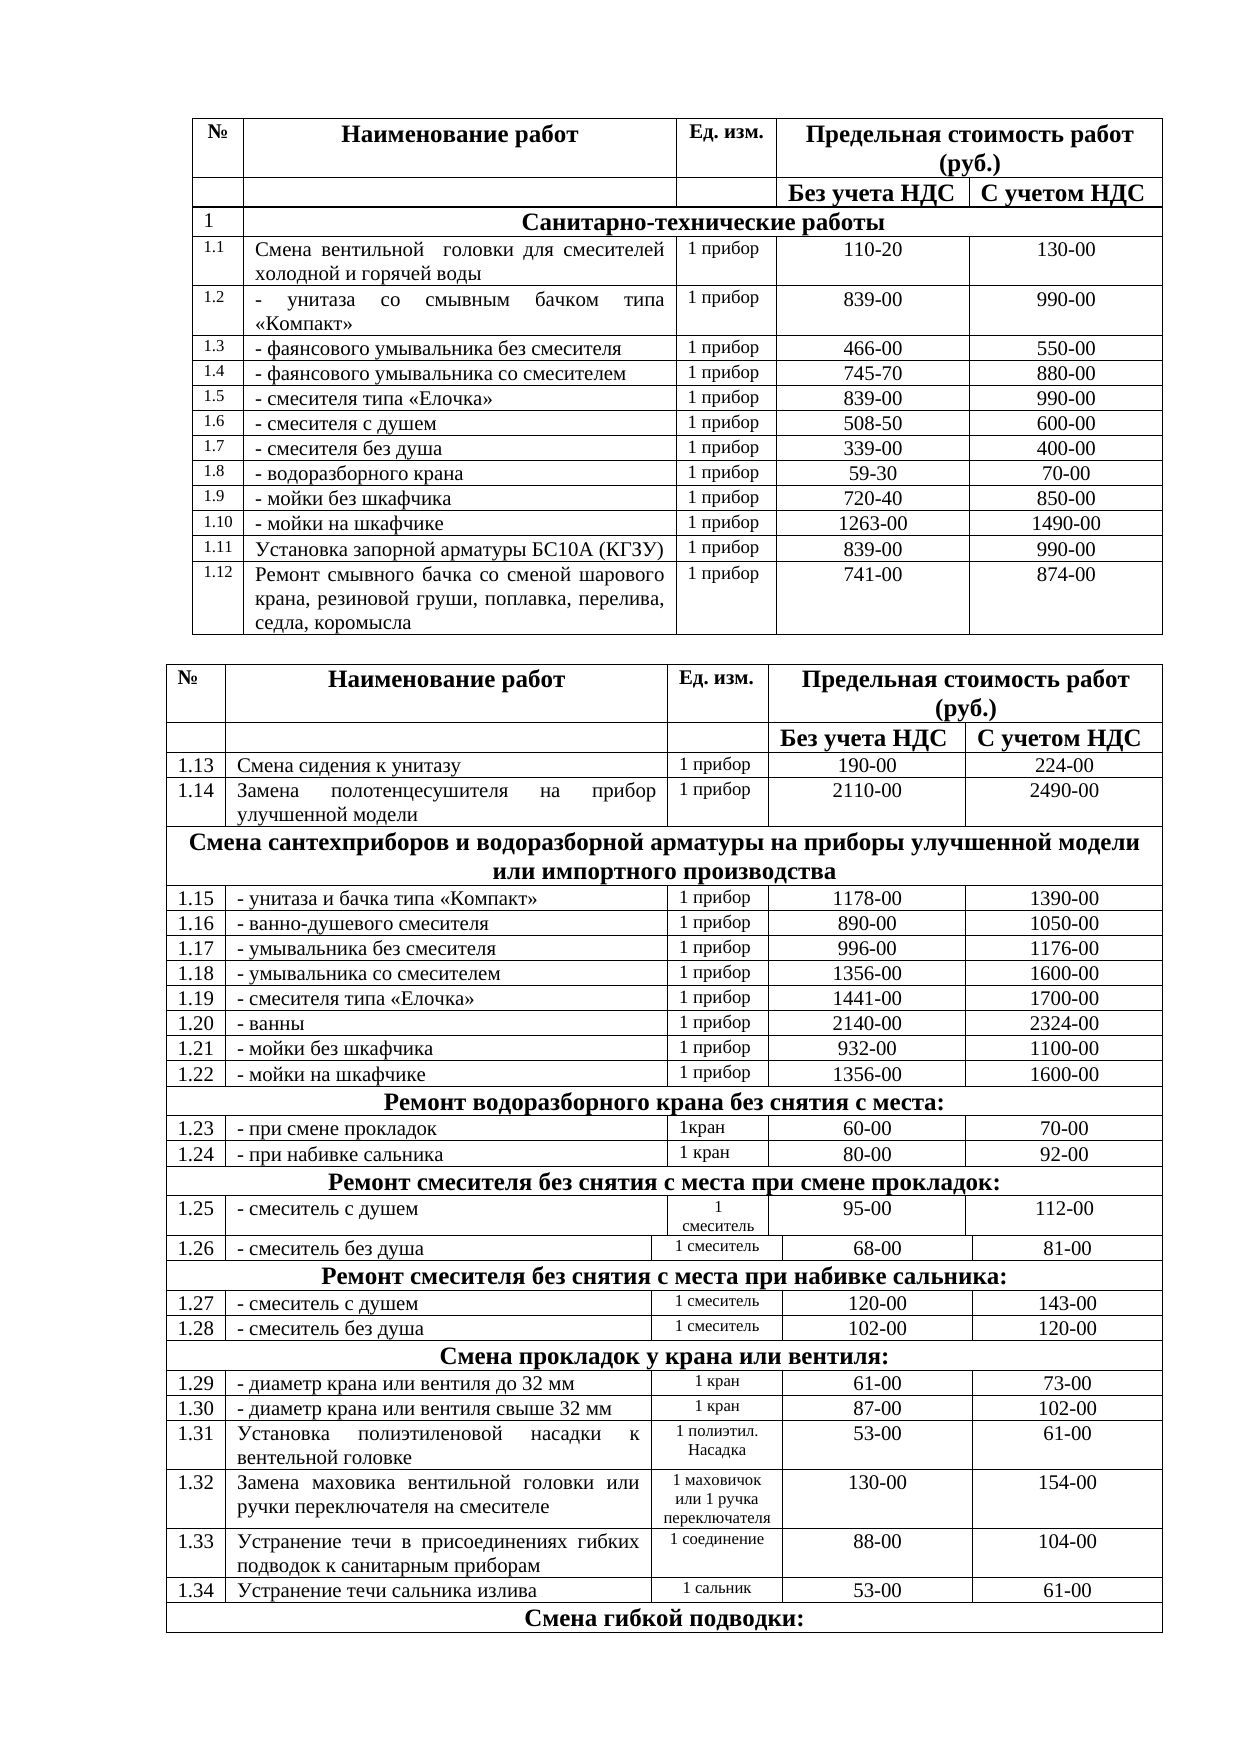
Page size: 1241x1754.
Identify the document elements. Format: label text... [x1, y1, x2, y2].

table_cell 87-00 [783, 1396, 972, 1420]
table_cell 932-00 [769, 1036, 965, 1060]
table_cell 1.14 [167, 778, 225, 826]
table_cell 61-00 [973, 1421, 1162, 1469]
table_cell Замена полотенцесушителя на прибор улучшенной модели [226, 778, 667, 826]
table_cell 1 прибор [668, 778, 768, 826]
table_cell 1.23 [167, 1116, 225, 1140]
table_cell 400-00 [970, 436, 1162, 460]
table_cell 70-00 [970, 461, 1162, 485]
table_cell 1 полиэтил. Насадка [652, 1421, 782, 1469]
table_cell - мойки на шкафчике [244, 511, 676, 535]
table_cell [226, 723, 667, 752]
table_cell - фаянсового умывальника без смесителя [244, 336, 676, 360]
table_cell 1 кран [668, 1141, 768, 1166]
table_cell - смесителя без душа [244, 436, 676, 460]
table_cell 1 прибор [677, 436, 776, 460]
table_cell 61-00 [783, 1371, 972, 1395]
table_cell - смесителя типа «Елочка» [226, 986, 667, 1010]
table_cell 130-00 [783, 1470, 972, 1527]
table_cell - мойки без шкафчика [226, 1036, 667, 1060]
table_cell 1600-00 [966, 1061, 1162, 1086]
table_cell 1600-00 [966, 961, 1162, 985]
table_cell 996-00 [769, 936, 965, 960]
table_cell 1.20 [167, 1011, 225, 1035]
table_cell 600-00 [970, 411, 1162, 435]
table_cell 1 прибор [677, 511, 776, 535]
table_cell - смеситель без душа [226, 1236, 651, 1260]
table_cell - унитаза со смывным бачком типа «Компакт» [244, 286, 676, 334]
table_cell 1178-00 [769, 886, 965, 910]
table_cell Ремонт смесителя без снятия с места при набивке сальника: [167, 1261, 1162, 1289]
table_cell - водоразборного крана [244, 461, 676, 485]
table_cell - смеситель без душа [226, 1316, 651, 1340]
table_cell 1.25 [167, 1196, 225, 1235]
table_cell 1 прибор [677, 237, 776, 285]
table_cell 110-20 [777, 237, 969, 285]
table_cell 1.17 [167, 936, 225, 960]
table_cell 104-00 [973, 1529, 1162, 1577]
table_cell 1 прибор [668, 886, 768, 910]
table_cell 1кран [668, 1116, 768, 1140]
table_cell Установка полиэтиленовой насадки к вентельной головке [226, 1421, 651, 1469]
table_cell 59-30 [777, 461, 969, 485]
table_cell 1263-00 [777, 511, 969, 535]
table_cell 1.12 [193, 562, 243, 634]
table_cell 1100-00 [966, 1036, 1162, 1060]
table_cell [244, 178, 676, 206]
table_cell 1 прибор [668, 1061, 768, 1086]
table_cell 102-00 [973, 1396, 1162, 1420]
table_cell 1 [193, 208, 243, 236]
table_cell 1.1 [193, 237, 243, 285]
table_cell 2324-00 [966, 1011, 1162, 1035]
table_cell 61-00 [973, 1578, 1162, 1602]
table_cell 53-00 [783, 1421, 972, 1469]
table_cell - умывальника со смесителем [226, 961, 667, 985]
table_cell 550-00 [970, 336, 1162, 360]
table_cell 874-00 [970, 562, 1162, 634]
table_cell 1.34 [167, 1578, 225, 1602]
table_cell 120-00 [783, 1291, 972, 1315]
table_cell 1.16 [167, 911, 225, 935]
table_cell [193, 178, 243, 206]
table_cell С учетом НДС [970, 178, 1162, 206]
table_cell Санитарно-технические работы [244, 208, 1162, 236]
table_cell 1 прибор [668, 1011, 768, 1035]
table_cell 1 кран [652, 1371, 782, 1395]
table_cell Ремонт смывного бачка со сменой шарового крана, резиновой груши, поплавка, перелива, седла, коромысла [244, 562, 676, 634]
table_cell 68-00 [783, 1236, 972, 1260]
table_cell 1 прибор [677, 411, 776, 435]
table_cell - при набивке сальника [226, 1141, 667, 1166]
table_cell 1.33 [167, 1529, 225, 1577]
table_cell 1356-00 [769, 1061, 965, 1086]
table_cell 60-00 [769, 1116, 965, 1140]
table_cell 1490-00 [970, 511, 1162, 535]
table_cell 1.10 [193, 511, 243, 535]
table_cell 839-00 [777, 386, 969, 410]
table_cell 88-00 [783, 1529, 972, 1577]
table_header Предельная стоимость работ (руб.) [769, 665, 1162, 722]
table_cell - смесителя с душем [244, 411, 676, 435]
table_cell 143-00 [973, 1291, 1162, 1315]
table_cell 339-00 [777, 436, 969, 460]
table_header № [167, 665, 225, 722]
table_cell 1390-00 [966, 886, 1162, 910]
table_cell 80-00 [769, 1141, 965, 1166]
table_header Наименование работ [226, 665, 667, 722]
table_header Ед. изм. [668, 665, 768, 722]
table_cell 1 прибор [668, 1036, 768, 1060]
table_cell 839-00 [777, 536, 969, 561]
table_cell 741-00 [777, 562, 969, 634]
table_cell 73-00 [973, 1371, 1162, 1395]
table_cell 850-00 [970, 486, 1162, 510]
table_cell 1 прибор [668, 753, 768, 777]
table_cell 1 смеситель [652, 1236, 782, 1260]
table_cell Без учета НДС [777, 178, 969, 206]
table_cell 92-00 [966, 1141, 1162, 1166]
table_cell 990-00 [970, 386, 1162, 410]
table_cell - мойки на шкафчике [226, 1061, 667, 1086]
table_cell 890-00 [769, 911, 965, 935]
table_cell Смена гибкой подводки: [167, 1603, 1162, 1632]
table_cell 1 прибор [668, 911, 768, 935]
table_cell 1 маховичок или 1 ручка переключателя [652, 1470, 782, 1527]
table_cell 2110-00 [769, 778, 965, 826]
table_cell 1.7 [193, 436, 243, 460]
table_cell 1 прибор [677, 536, 776, 561]
table_cell 1050-00 [966, 911, 1162, 935]
table_cell 990-00 [970, 536, 1162, 561]
table_cell 2490-00 [966, 778, 1162, 826]
table_cell 1700-00 [966, 986, 1162, 1010]
table_cell 880-00 [970, 361, 1162, 385]
table_cell 1.3 [193, 336, 243, 360]
table_cell 1176-00 [966, 936, 1162, 960]
table_cell 1 сальник [652, 1578, 782, 1602]
table_cell 1 прибор [677, 562, 776, 634]
table_cell 720-40 [777, 486, 969, 510]
table_cell 1.15 [167, 886, 225, 910]
table_cell 1 прибор [677, 361, 776, 385]
table_cell 1.11 [193, 536, 243, 561]
table_cell 1 прибор [677, 486, 776, 510]
table_cell Установка запорной арматуры БС10А (КГЗУ) [244, 536, 676, 561]
table_cell 1 соединение [652, 1529, 782, 1577]
table_cell 1 кран [652, 1396, 782, 1420]
table_cell 1.21 [167, 1036, 225, 1060]
table_cell - ванно-душевого смесителя [226, 911, 667, 935]
table_cell 466-00 [777, 336, 969, 360]
table_cell 990-00 [970, 286, 1162, 334]
table_cell Ремонт водоразборного крана без снятия с места: [167, 1087, 1162, 1115]
table_cell 1.28 [167, 1316, 225, 1340]
table_header № [193, 119, 243, 177]
table_cell Смена сантехприборов и водоразборной арматуры на приборы улучшенной модели или импортного производства [167, 827, 1162, 885]
table_cell 1.24 [167, 1141, 225, 1166]
table_cell - диаметр крана или вентиля до 32 мм [226, 1371, 651, 1395]
table_cell 81-00 [973, 1236, 1162, 1260]
table_cell - диаметр крана или вентиля свыше 32 мм [226, 1396, 651, 1420]
table_cell 1 прибор [677, 336, 776, 360]
table_header Предельная стоимость работ (руб.) [777, 119, 1162, 177]
table_cell 154-00 [973, 1470, 1162, 1527]
table_cell 1.9 [193, 486, 243, 510]
table_cell 1.26 [167, 1236, 225, 1260]
table_cell 1 смеситель [652, 1316, 782, 1340]
table_cell 1.22 [167, 1061, 225, 1086]
table_cell - при смене прокладок [226, 1116, 667, 1140]
table_cell 1.32 [167, 1470, 225, 1527]
table_cell 1.27 [167, 1291, 225, 1315]
table_cell 1 прибор [677, 286, 776, 334]
table_cell 1 прибор [677, 461, 776, 485]
table_cell 120-00 [973, 1316, 1162, 1340]
table_cell 1 прибор [668, 986, 768, 1010]
table_cell Смена прокладок у крана или вентиля: [167, 1341, 1162, 1369]
table_cell Устранение течи сальника излива [226, 1578, 651, 1602]
table_cell Без учета НДС [769, 723, 965, 752]
table_cell 1 смеситель [668, 1196, 768, 1235]
table_cell - мойки без шкафчика [244, 486, 676, 510]
table_cell 1.13 [167, 753, 225, 777]
table_cell 190-00 [769, 753, 965, 777]
table_cell 839-00 [777, 286, 969, 334]
table_cell 1.19 [167, 986, 225, 1010]
table_cell - смеситель с душем [226, 1196, 667, 1235]
table_cell [167, 723, 225, 752]
table_cell 1 смеситель [652, 1291, 782, 1315]
table_cell 2140-00 [769, 1011, 965, 1035]
table_cell - унитаза и бачка типа «Компакт» [226, 886, 667, 910]
table_cell - ванны [226, 1011, 667, 1035]
table_cell 95-00 [769, 1196, 965, 1235]
table_cell 130-00 [970, 237, 1162, 285]
table_cell Ремонт смесителя без снятия с места при смене прокладок: [167, 1167, 1162, 1195]
table_cell 1.18 [167, 961, 225, 985]
table_cell 1 прибор [668, 961, 768, 985]
table_cell 1.4 [193, 361, 243, 385]
table_cell Замена маховика вентильной головки или ручки переключателя на смесителе [226, 1470, 651, 1527]
table_cell - фаянсового умывальника со смесителем [244, 361, 676, 385]
table_cell 1.5 [193, 386, 243, 410]
table_cell 1.29 [167, 1371, 225, 1395]
table_cell 745-70 [777, 361, 969, 385]
table_cell 1.2 [193, 286, 243, 334]
table_cell С учетом НДС [966, 723, 1162, 752]
table_cell 53-00 [783, 1578, 972, 1602]
table_header Наименование работ [244, 119, 676, 177]
table_header Ед. изм. [677, 119, 776, 177]
table_cell Смена сидения к унитазу [226, 753, 667, 777]
table_cell [677, 178, 776, 206]
table_cell 112-00 [966, 1196, 1162, 1235]
table_cell 1441-00 [769, 986, 965, 1010]
table_cell - смеситель с душем [226, 1291, 651, 1315]
table_cell 1.6 [193, 411, 243, 435]
table_cell 508-50 [777, 411, 969, 435]
table_cell 1 прибор [677, 386, 776, 410]
table_cell 70-00 [966, 1116, 1162, 1140]
table_cell 102-00 [783, 1316, 972, 1340]
table_cell 1356-00 [769, 961, 965, 985]
table_cell Устранение течи в присоединениях гибких подводок к санитарным приборам [226, 1529, 651, 1577]
table_cell [668, 723, 768, 752]
table_cell 1 прибор [668, 936, 768, 960]
table_cell - смесителя типа «Елочка» [244, 386, 676, 410]
table_cell 224-00 [966, 753, 1162, 777]
table_cell 1.31 [167, 1421, 225, 1469]
table_cell 1.30 [167, 1396, 225, 1420]
table_cell - умывальника без смесителя [226, 936, 667, 960]
table_cell Смена вентильной головки для смесителей холодной и горячей воды [244, 237, 676, 285]
table_cell 1.8 [193, 461, 243, 485]
